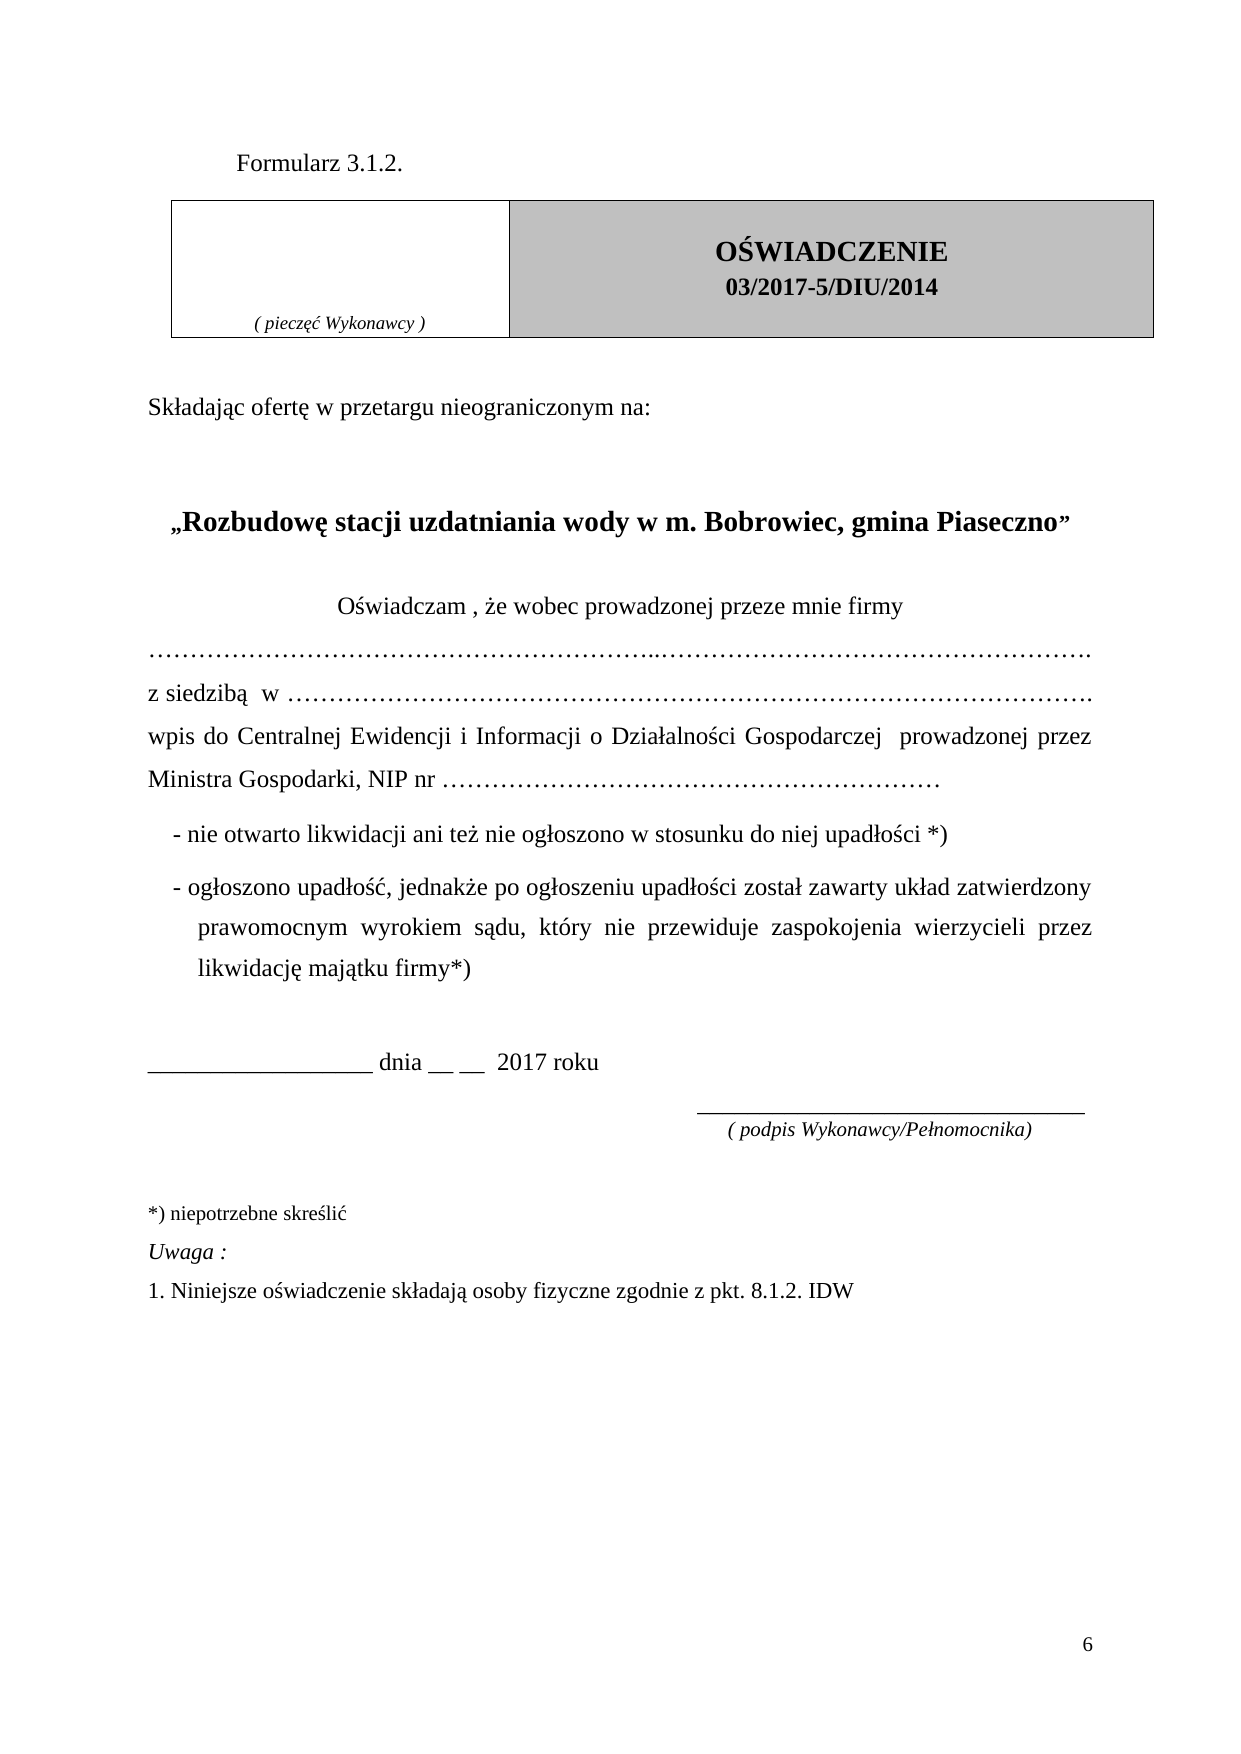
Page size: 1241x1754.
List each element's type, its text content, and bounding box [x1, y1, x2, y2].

table_header OŚWIADCZENIE 03/2017-5/DIU/2014 [510, 201, 1153, 337]
text ( podpis Wykonawcy/Pełnomocnika) [195, 1117, 1093, 1141]
text ……………………………………………………..……………………………………………. [148, 634, 1093, 663]
text Formularz 3.1.2. [148, 148, 1093, 176]
text - ogłoszono upadłość, jednakże po ogłoszeniu upadłości został zawarty układ zatwierdzony prawomocnym wyrokiem sądu, który nie przewiduje zaspokojenia wierzycieli przez likwidację majątku firmy*) [173, 872, 1093, 981]
text Składając ofertę w przetargu nieograniczonym na: [148, 392, 1093, 421]
table_header ( pieczęć Wykonawcy ) [172, 201, 509, 337]
text Uwaga : [148, 1238, 1093, 1264]
text _______________________________ [148, 1088, 1093, 1117]
text 1. Niniejsze oświadczenie składają osoby fizyczne zgodnie z pkt. 8.1.2. IDW [148, 1277, 1093, 1303]
text „Rozbudowę stacji uzdatniania wody w m. Bobrowiec, gmina Piaseczno” [148, 504, 1093, 538]
text __________________ dnia __ __ 2017 roku [148, 1047, 1093, 1075]
text *) niepotrzebne skreślić [148, 1201, 1093, 1225]
text Oświadczam , że wobec prowadzonej przeze mnie firmy [148, 591, 1093, 620]
text - nie otwarto likwidacji ani też nie ogłoszono w stosunku do niej upadłości *) [173, 819, 1093, 848]
text z siedzibą w ……………………………………………………………………………………. wpis do Centralnej Ewidencji i Informacji o Działalności Gospodarczej prowadzonej przez Ministra Gospodarki, NIP nr …………………………………………………… [148, 678, 1093, 793]
